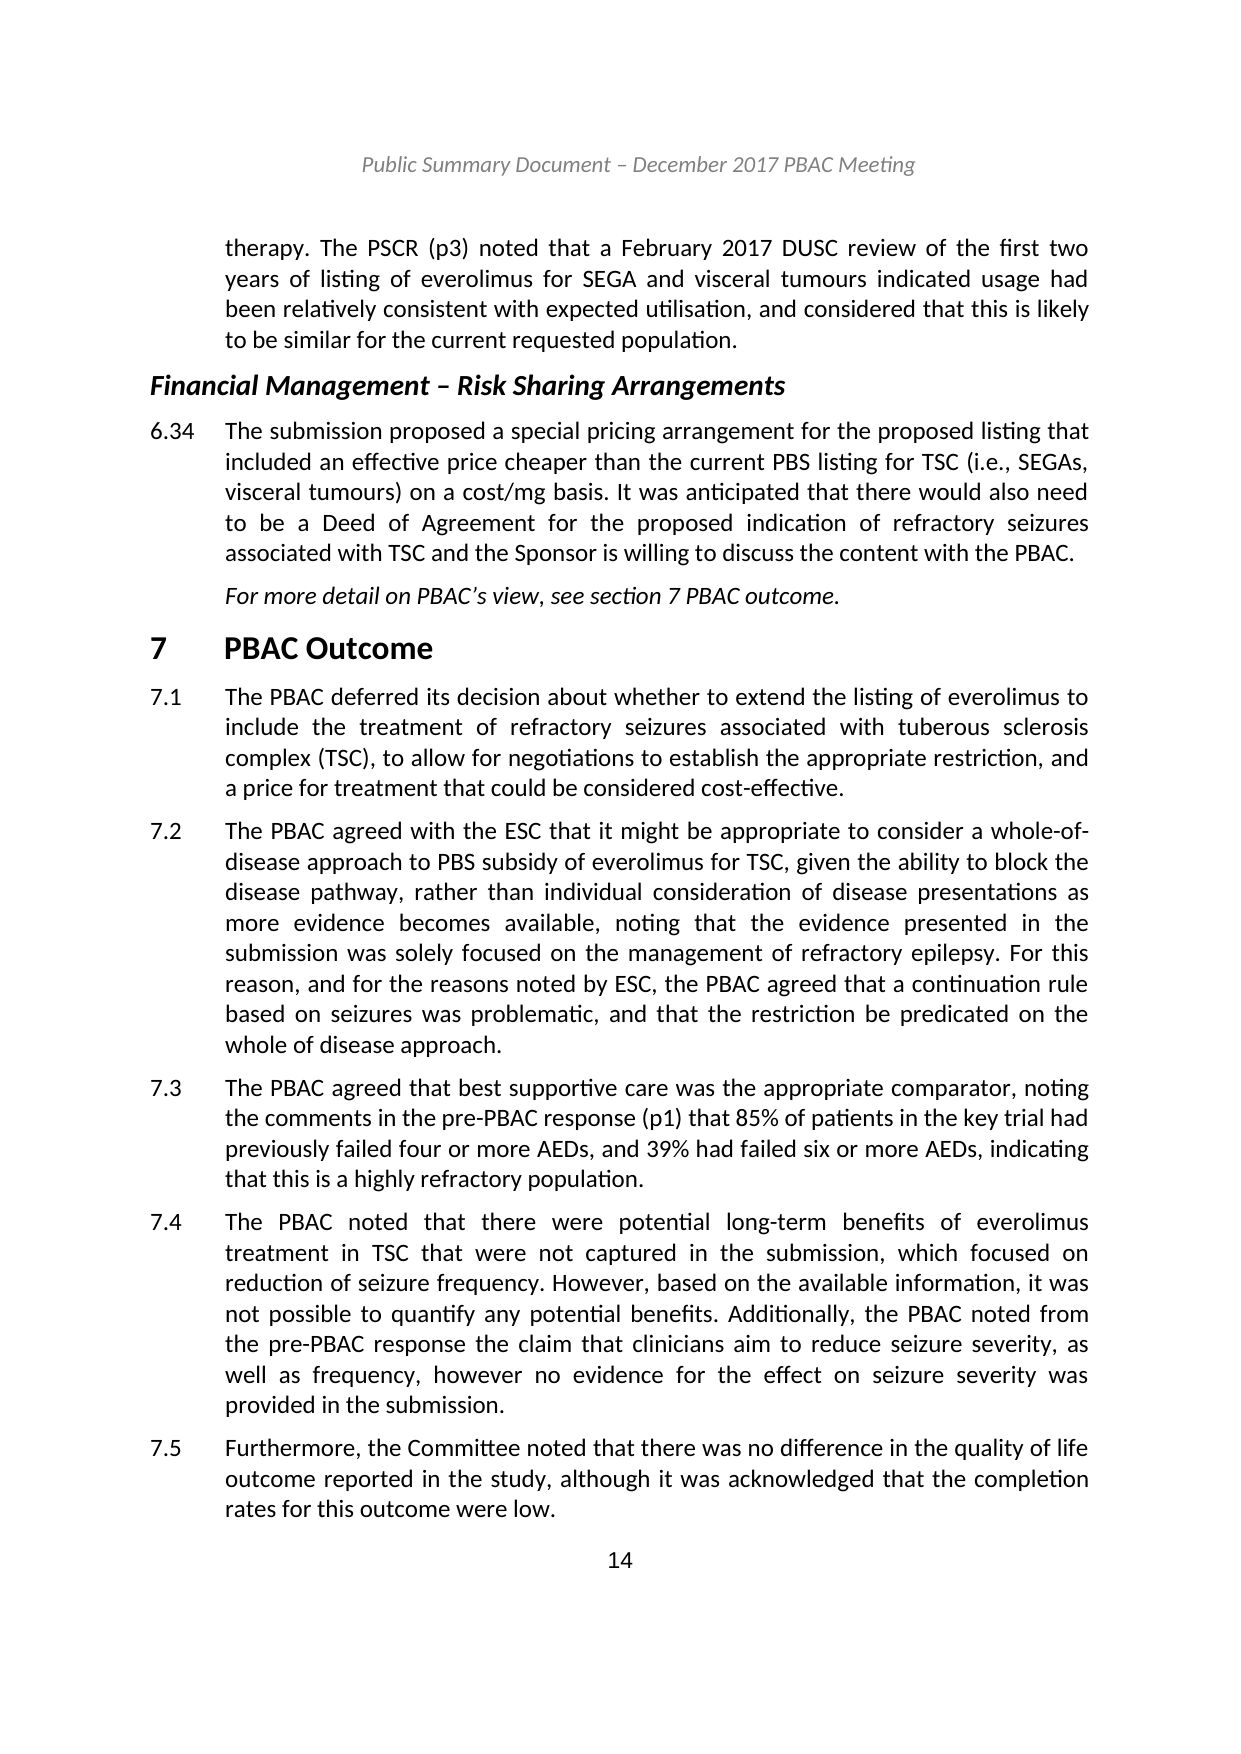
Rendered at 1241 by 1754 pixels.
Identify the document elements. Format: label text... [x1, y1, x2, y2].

list The PBAC noted that there were potential long-term benefits of everolimus treatment in TSC that were not captured in the submission, which focused on reduction of seizure frequency. However, based on the available information, it was not possible to quantify any potential benefits. Additionally, the PBAC noted from the pre-PBAC response the claim that clinicians aim to reduce seizure severity, as well as frequency, however no evidence for the effect on seizure severity was provided in the submission. [150, 1206, 1090, 1420]
list Furthermore, the Committee noted that there was no difference in the quality of life outcome reported in the study, although it was acknowledged that the completion rates for this outcome were low. [150, 1433, 1090, 1524]
subtitle Financial Management – Risk Sharing Arrangements [150, 367, 1090, 403]
list The PBAC agreed with the ESC that it might be appropriate to consider a whole-of-disease approach to PBS subsidy of everolimus for TSC, given the ability to block the disease pathway, rather than individual consideration of disease presentations as more evidence becomes available, noting that the evidence presented in the submission was solely focused on the management of refractory epilepsy. For this reason, and for the reasons noted by ESC, the PBAC agreed that a continuation rule based on seizures was problematic, and that the restriction be predicated on the whole of disease approach. [150, 815, 1090, 1059]
list The PBAC deferred its decision about whether to extend the listing of everolimus to include the treatment of refractory seizures associated with tuberous sclerosis complex (TSC), to allow for negotiations to establish the appropriate restriction, and a price for treatment that could be considered cost-effective. [150, 681, 1090, 803]
subtitle PBAC Outcome [150, 627, 1090, 668]
list The submission proposed a special pricing arrangement for the proposed listing that included an effective price cheaper than the current PBS listing for TSC (i.e., SEGAs, visceral tumours) on a cost/mg basis. It was anticipated that there would also need to be a Deed of Agreement for the proposed indication of refractory seizures associated with TSC and the Sponsor is willing to discuss the content with the PBAC. [150, 415, 1090, 568]
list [150, 232, 1090, 354]
subtitle For more detail on PBAC’s view, see section 7 PBAC outcome. [225, 580, 1090, 611]
list The PBAC agreed that best supportive care was the appropriate comparator, noting the comments in the pre-PBAC response (p1) that 85% of patients in the key trial had previously failed four or more AEDs, and 39% had failed six or more AEDs, indicating that this is a highly refractory population. [150, 1072, 1090, 1194]
